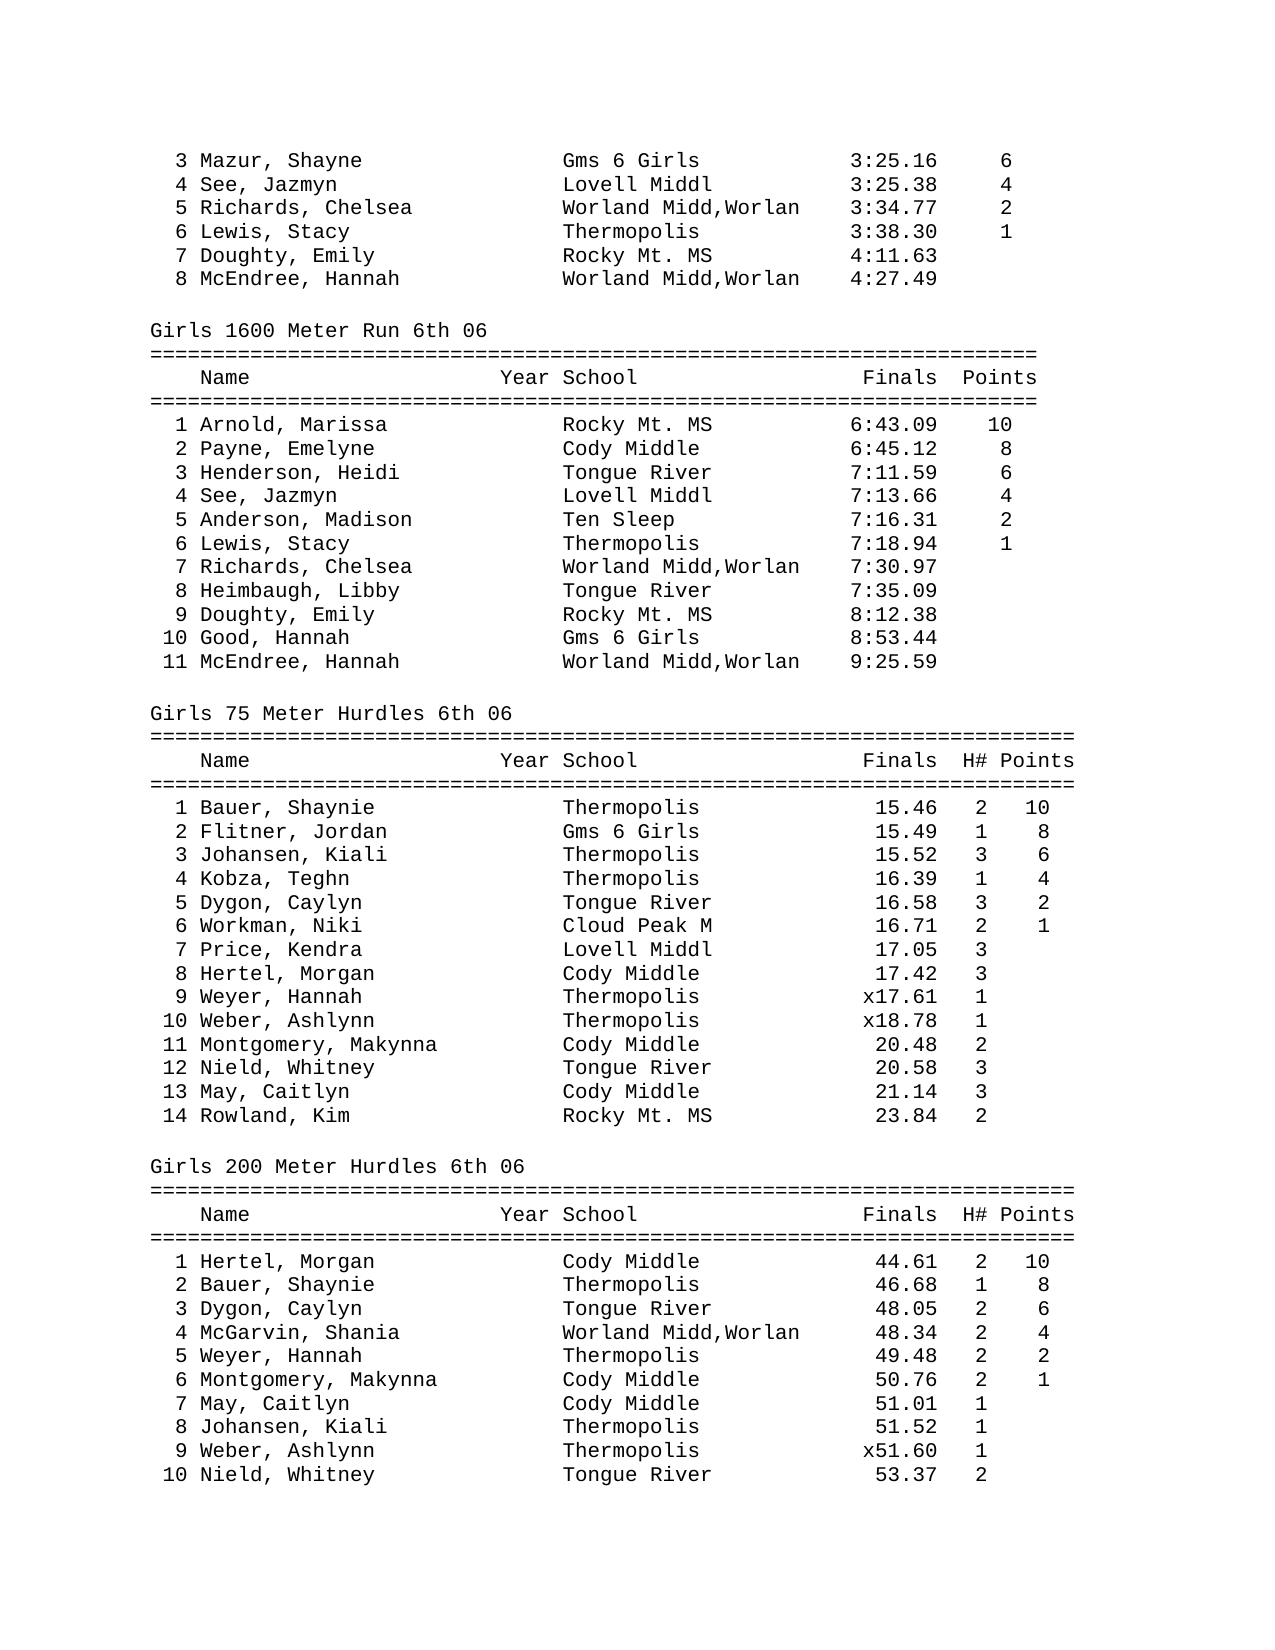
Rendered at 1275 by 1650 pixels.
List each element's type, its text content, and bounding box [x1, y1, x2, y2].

text 10 Nield, Whitney Tongue River 53.37 2 [150, 1464, 1125, 1487]
text 5 Weyer, Hannah Thermopolis 49.48 2 2 [150, 1345, 1125, 1369]
text 6 Lewis, Stacy Thermopolis 3:38.30 1 [150, 221, 1125, 244]
text 9 Weber, Ashlynn Thermopolis x51.60 1 [150, 1440, 1125, 1464]
text 3 Henderson, Heidi Tongue River 7:11.59 6 [150, 462, 1125, 485]
text ======================================================================= [150, 343, 1125, 367]
text 6 Lewis, Stacy Thermopolis 7:18.94 1 [150, 533, 1125, 556]
text 4 See, Jazmyn Lovell Middl 7:13.66 4 [150, 485, 1125, 509]
text 5 Dygon, Caylyn Tongue River 16.58 3 2 [150, 892, 1125, 915]
text 5 Richards, Chelsea Worland Midd,Worlan 3:34.77 2 [150, 197, 1125, 221]
text 2 Bauer, Shaynie Thermopolis 46.68 1 8 [150, 1274, 1125, 1298]
text Name Year School Finals H# Points [150, 1203, 1125, 1227]
text 3 Dygon, Caylyn Tongue River 48.05 2 6 [150, 1298, 1125, 1322]
text 9 Doughty, Emily Rocky Mt. MS 8:12.38 [150, 604, 1125, 627]
text Name Year School Finals Points [150, 367, 1125, 391]
text 7 May, Caitlyn Cody Middle 51.01 1 [150, 1393, 1125, 1416]
text 1 Hertel, Morgan Cody Middle 44.61 2 10 [150, 1251, 1125, 1274]
text 11 Montgomery, Makynna Cody Middle 20.48 2 [150, 1034, 1125, 1057]
text 6 Workman, Niki Cloud Peak M 16.71 2 1 [150, 915, 1125, 939]
text 8 Johansen, Kiali Thermopolis 51.52 1 [150, 1416, 1125, 1440]
text 4 McGarvin, Shania Worland Midd,Worlan 48.34 2 4 [150, 1322, 1125, 1345]
text 11 McEndree, Hannah Worland Midd,Worlan 9:25.59 [150, 651, 1125, 674]
text 7 Doughty, Emily Rocky Mt. MS 4:11.63 [150, 244, 1125, 268]
text 7 Richards, Chelsea Worland Midd,Worlan 7:30.97 [150, 556, 1125, 580]
text 14 Rowland, Kim Rocky Mt. MS 23.84 2 [150, 1104, 1125, 1128]
text 10 Weber, Ashlynn Thermopolis x18.78 1 [150, 1010, 1125, 1034]
text ========================================================================== [150, 1227, 1125, 1251]
text ======================================================================= [150, 391, 1125, 414]
text ========================================================================== [150, 773, 1125, 797]
text 8 Heimbaugh, Libby Tongue River 7:35.09 [150, 580, 1125, 604]
text 13 May, Caitlyn Cody Middle 21.14 3 [150, 1081, 1125, 1104]
text ========================================================================== [150, 726, 1125, 750]
text 12 Nield, Whitney Tongue River 20.58 3 [150, 1057, 1125, 1081]
text 9 Weyer, Hannah Thermopolis x17.61 1 [150, 986, 1125, 1010]
text Girls 200 Meter Hurdles 6th 06 [150, 1156, 1125, 1180]
text ========================================================================== [150, 1180, 1125, 1203]
text Girls 75 Meter Hurdles 6th 06 [150, 703, 1125, 726]
text 1 Arnold, Marissa Rocky Mt. MS 6:43.09 10 [150, 414, 1125, 438]
text 3 Johansen, Kiali Thermopolis 15.52 3 6 [150, 844, 1125, 868]
text Name Year School Finals H# Points [150, 750, 1125, 773]
text 10 Good, Hannah Gms 6 Girls 8:53.44 [150, 627, 1125, 651]
text 5 Anderson, Madison Ten Sleep 7:16.31 2 [150, 509, 1125, 533]
text 2 Flitner, Jordan Gms 6 Girls 15.49 1 8 [150, 821, 1125, 844]
text 4 See, Jazmyn Lovell Middl 3:25.38 4 [150, 174, 1125, 197]
text 3 Mazur, Shayne Gms 6 Girls 3:25.16 6 [150, 150, 1125, 174]
text 7 Price, Kendra Lovell Middl 17.05 3 [150, 939, 1125, 963]
text 8 McEndree, Hannah Worland Midd,Worlan 4:27.49 [150, 268, 1125, 292]
text Girls 1600 Meter Run 6th 06 [150, 320, 1125, 343]
text 2 Payne, Emelyne Cody Middle 6:45.12 8 [150, 438, 1125, 462]
text 1 Bauer, Shaynie Thermopolis 15.46 2 10 [150, 797, 1125, 821]
text 4 Kobza, Teghn Thermopolis 16.39 1 4 [150, 868, 1125, 892]
text 6 Montgomery, Makynna Cody Middle 50.76 2 1 [150, 1369, 1125, 1393]
text 8 Hertel, Morgan Cody Middle 17.42 3 [150, 963, 1125, 986]
